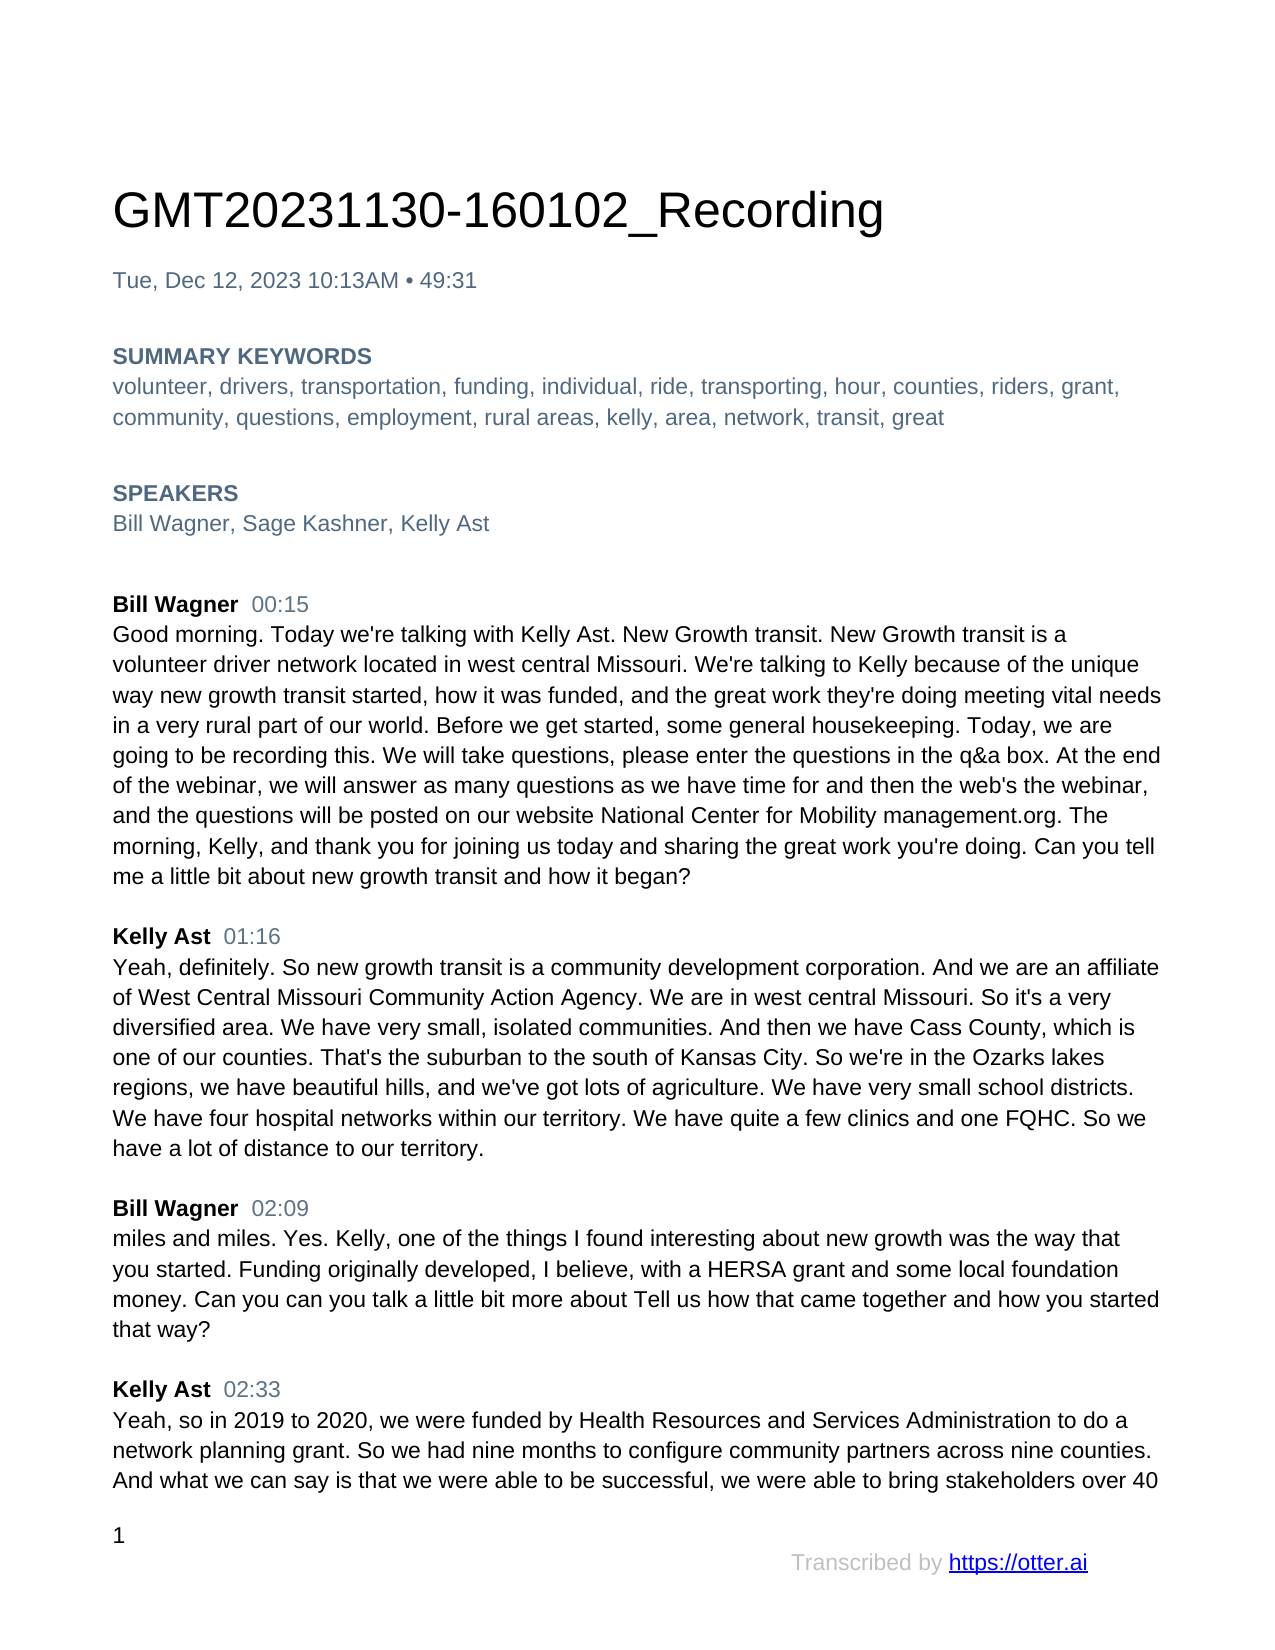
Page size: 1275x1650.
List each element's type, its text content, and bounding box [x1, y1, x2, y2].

text Kelly Ast 01:16 [112, 923, 1162, 950]
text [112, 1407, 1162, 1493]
text SUMMARY KEYWORDS [112, 343, 1162, 369]
text miles and miles. Yes. Kelly, one of the things I found interesting about new growth was the way that you started. Funding originally developed, I believe, with a HERSA grant and some local foundation money. Can you can you talk a little bit more about Tell us how that came together and how you started that way? [112, 1225, 1162, 1342]
text Tue, Dec 12, 2023 10:13AM • 49:31 [112, 267, 1162, 293]
text Bill Wagner, Sage Kashner, Kelly Ast [112, 510, 1162, 536]
text Kelly Ast 02:33 [112, 1376, 1162, 1403]
text GMT20231130-160102_Recording [112, 180, 1162, 238]
text volunteer, drivers, transportation, funding, individual, ride, transporting, hour, counties, riders, grant, community, questions, employment, rural areas, kelly, area, network, transit, great [112, 373, 1162, 430]
text Good morning. Today we're talking with Kelly Ast. New Growth transit. New Growth transit is a volunteer driver network located in west central Missouri. We're talking to Kelly because of the unique way new growth transit started, how it was funded, and the great work they're doing meeting vital needs in a very rural part of our world. Before we get started, some general housekeeping. Today, we are going to be recording this. We will take questions, please enter the questions in the q&a box. At the end of the webinar, we will answer as many questions as we have time for and then the web's the webinar, and the questions will be posted on our website National Center for Mobility management.org. The morning, Kelly, and thank you for joining us today and sharing the great work you're doing. Can you tell me a little bit about new growth transit and how it began? [112, 621, 1162, 889]
text Yeah, definitely. So new growth transit is a community development corporation. And we are an affiliate of West Central Missouri Community Action Agency. We are in west central Missouri. So it's a very diversified area. We have very small, isolated communities. And then we have Cass County, which is one of our counties. That's the suburban to the south of Kansas City. So we're in the Ozarks lakes regions, we have beautiful hills, and we've got lots of agriculture. We have very small school districts. We have four hospital networks within our territory. We have quite a few clinics and one FQHC. So we have a lot of distance to our territory. [112, 953, 1162, 1161]
text Bill Wagner 00:15 [112, 591, 1162, 617]
text SPEAKERS [112, 479, 1162, 506]
text Bill Wagner 02:09 [112, 1195, 1162, 1222]
